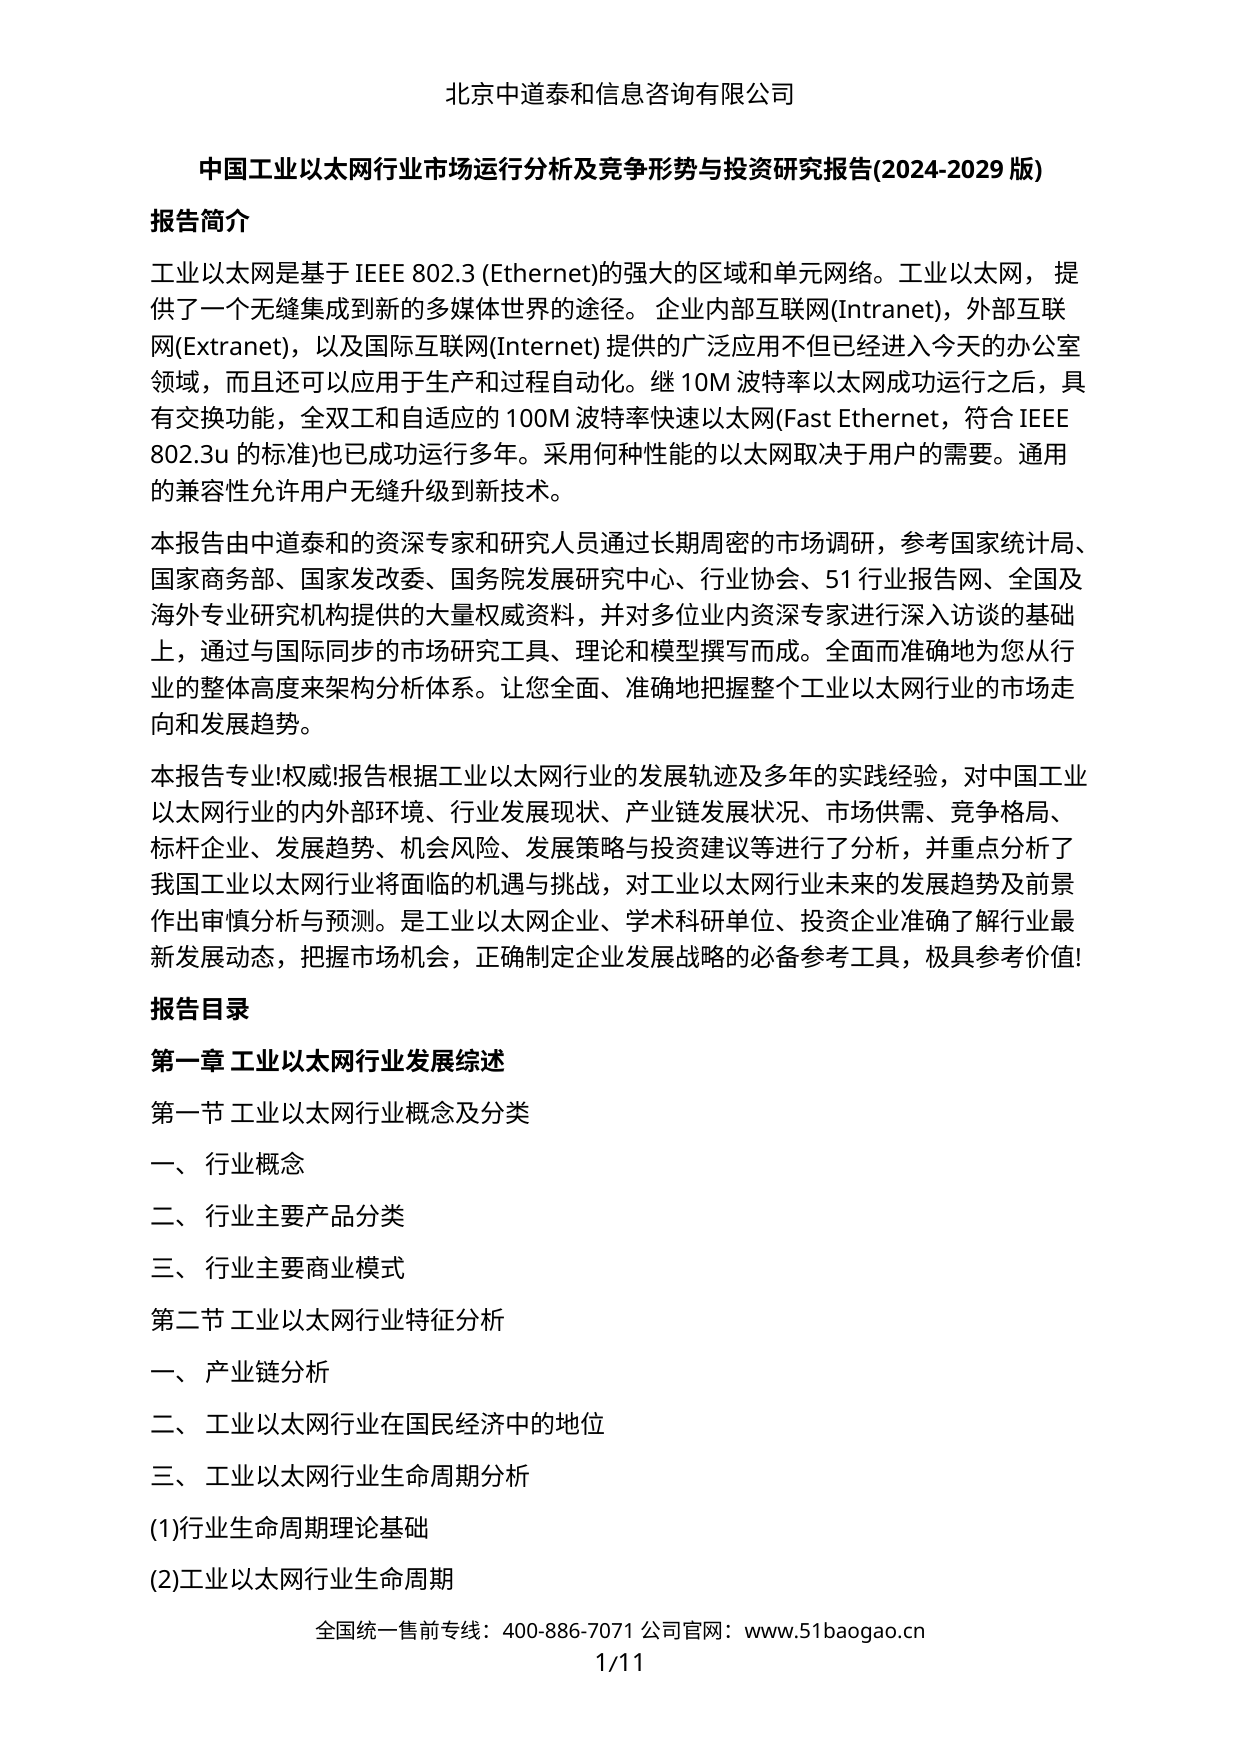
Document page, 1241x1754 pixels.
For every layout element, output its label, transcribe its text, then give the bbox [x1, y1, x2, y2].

text 工业以太网是基于IEEE 802.3 (Ethernet)的强大的区域和单元网络。工业以太网， 提供了一个无缝集成到新的多媒体世界的途径。 企业内部互联网(Intranet)，外部互联网(Extranet)，以及国际互联网(Internet) 提供的广泛应用不但已经进入今天的办公室领域，而且还可以应用于生产和过程自动化。继10M波特率以太网成功运行之后，具有交换功能，全双工和自适应的100M波特率快速以太网(Fast Ethernet，符合IEEE 802.3u 的标准)也已成功运行多年。采用何种性能的以太网取决于用户的需要。通用的兼容性允许用户无缝升级到新技术。 [150, 254, 1090, 507]
text 本报告专业!权威!报告根据工业以太网行业的发展轨迹及多年的实践经验，对中国工业以太网行业的内外部环境、行业发展现状、产业链发展状况、市场供需、竞争格局、标杆企业、发展趋势、机会风险、发展策略与投资建议等进行了分析，并重点分析了我国工业以太网行业将面临的机遇与挑战，对工业以太网行业未来的发展趋势及前景作出审慎分析与预测。是工业以太网企业、学术科研单位、投资企业准确了解行业最新发展动态，把握市场机会，正确制定企业发展战略的必备参考工具，极具参考价值! [150, 756, 1090, 974]
text 第一章 工业以太网行业发展综述 [150, 1041, 1090, 1077]
text 中国工业以太网行业市场运行分析及竞争形势与投资研究报告(2024-2029版) [150, 150, 1090, 186]
text 第二节 工业以太网行业特征分析 [150, 1301, 1090, 1337]
text 一、 产业链分析 [150, 1352, 1090, 1389]
text 报告简介 [150, 202, 1090, 238]
text 一、 行业概念 [150, 1145, 1090, 1181]
text (1)行业生命周期理论基础 [150, 1508, 1090, 1544]
text 三、 行业主要商业模式 [150, 1249, 1090, 1285]
text (2)工业以太网行业生命周期 [150, 1560, 1090, 1596]
text 二、 行业主要产品分类 [150, 1197, 1090, 1233]
text 本报告由中道泰和的资深专家和研究人员通过长期周密的市场调研，参考国家统计局、国家商务部、国家发改委、国务院发展研究中心、行业协会、51行业报告网、全国及海外专业研究机构提供的大量权威资料，并对多位业内资深专家进行深入访谈的基础上，通过与国际同步的市场研究工具、理论和模型撰写而成。全面而准确地为您从行业的整体高度来架构分析体系。让您全面、准确地把握整个工业以太网行业的市场走向和发展趋势。 [150, 523, 1090, 741]
text 三、 工业以太网行业生命周期分析 [150, 1456, 1090, 1492]
text 二、 工业以太网行业在国民经济中的地位 [150, 1404, 1090, 1441]
text 第一节 工业以太网行业概念及分类 [150, 1093, 1090, 1129]
text 报告目录 [150, 989, 1090, 1026]
